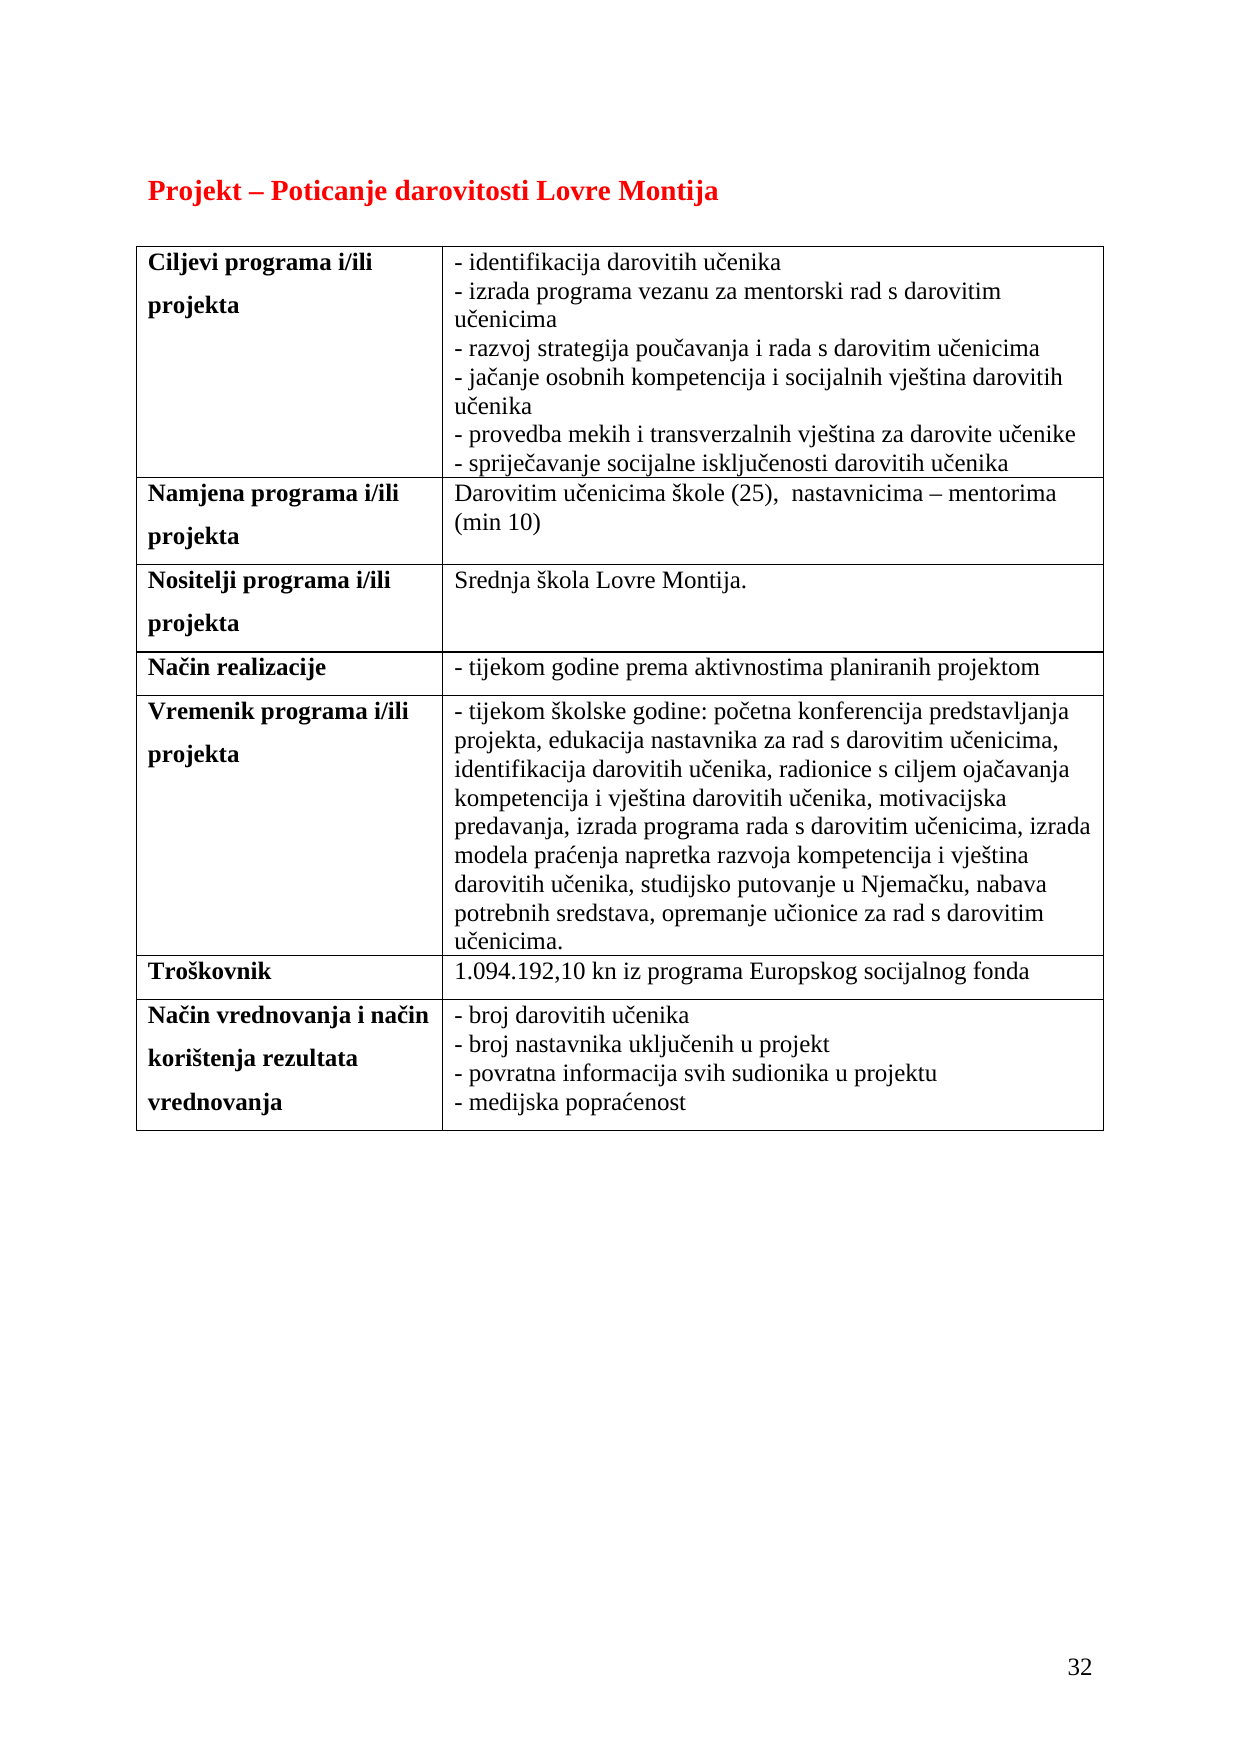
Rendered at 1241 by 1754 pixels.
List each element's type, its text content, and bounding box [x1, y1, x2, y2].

table_cell Vremenik programa i/ili projekta [137, 696, 442, 955]
table_cell Namjena programa i/ili projekta [137, 478, 442, 564]
table_cell Nositelji programa i/ili projekta [137, 565, 442, 651]
table_cell 1.094.192,10 kn iz programa Europskog socijalnog fonda [443, 956, 1103, 999]
table_cell Srednja škola Lovre Montija. [443, 565, 1103, 651]
table_cell - tijekom školske godine: početna konferencija predstavljanja projekta, edukacija nastavnika za rad s darovitim učenicima, identifikacija darovitih učenika, radionice s ciljem ojačavanja kompetencija i vještina darovitih učenika, motivacijska predavanja, izrada programa rada s darovitim učenicima, izrada modela praćenja napretka razvoja kompetencija i vještina darovitih učenika, studijsko putovanje u Njemačku, nabava potrebnih sredstava, opremanje učionice za rad s darovitim učenicima. [443, 696, 1103, 955]
table_cell Troškovnik [137, 956, 442, 999]
table_header - identifikacija darovitih učenika - izrada programa vezanu za mentorski rad s darovitim učenicima - razvoj strategija poučavanja i rada s darovitim učenicima - jačanje osobnih kompetencija i socijalnih vještina darovitih učenika - provedba mekih i transverzalnih vještina za darovite učenike - spriječavanje socijalne isključenosti darovitih učenika [443, 247, 1103, 477]
table_cell Darovitim učenicima škole (25), nastavnicima – mentorima (min 10) [443, 478, 1103, 564]
table_header Ciljevi programa i/ili projekta [137, 247, 442, 477]
subtitle Projekt – Poticanje darovitosti Lovre Montija [148, 173, 1093, 206]
table_cell Način vrednovanja i način korištenja rezultata vrednovanja [137, 1000, 442, 1129]
table_cell Način realizacije [137, 653, 442, 695]
table_cell - tijekom godine prema aktivnostima planiranih projektom [443, 653, 1103, 695]
table_cell - broj darovitih učenika - broj nastavnika uključenih u projekt - povratna informacija svih sudionika u projektu - medijska popraćenost [443, 1000, 1103, 1129]
